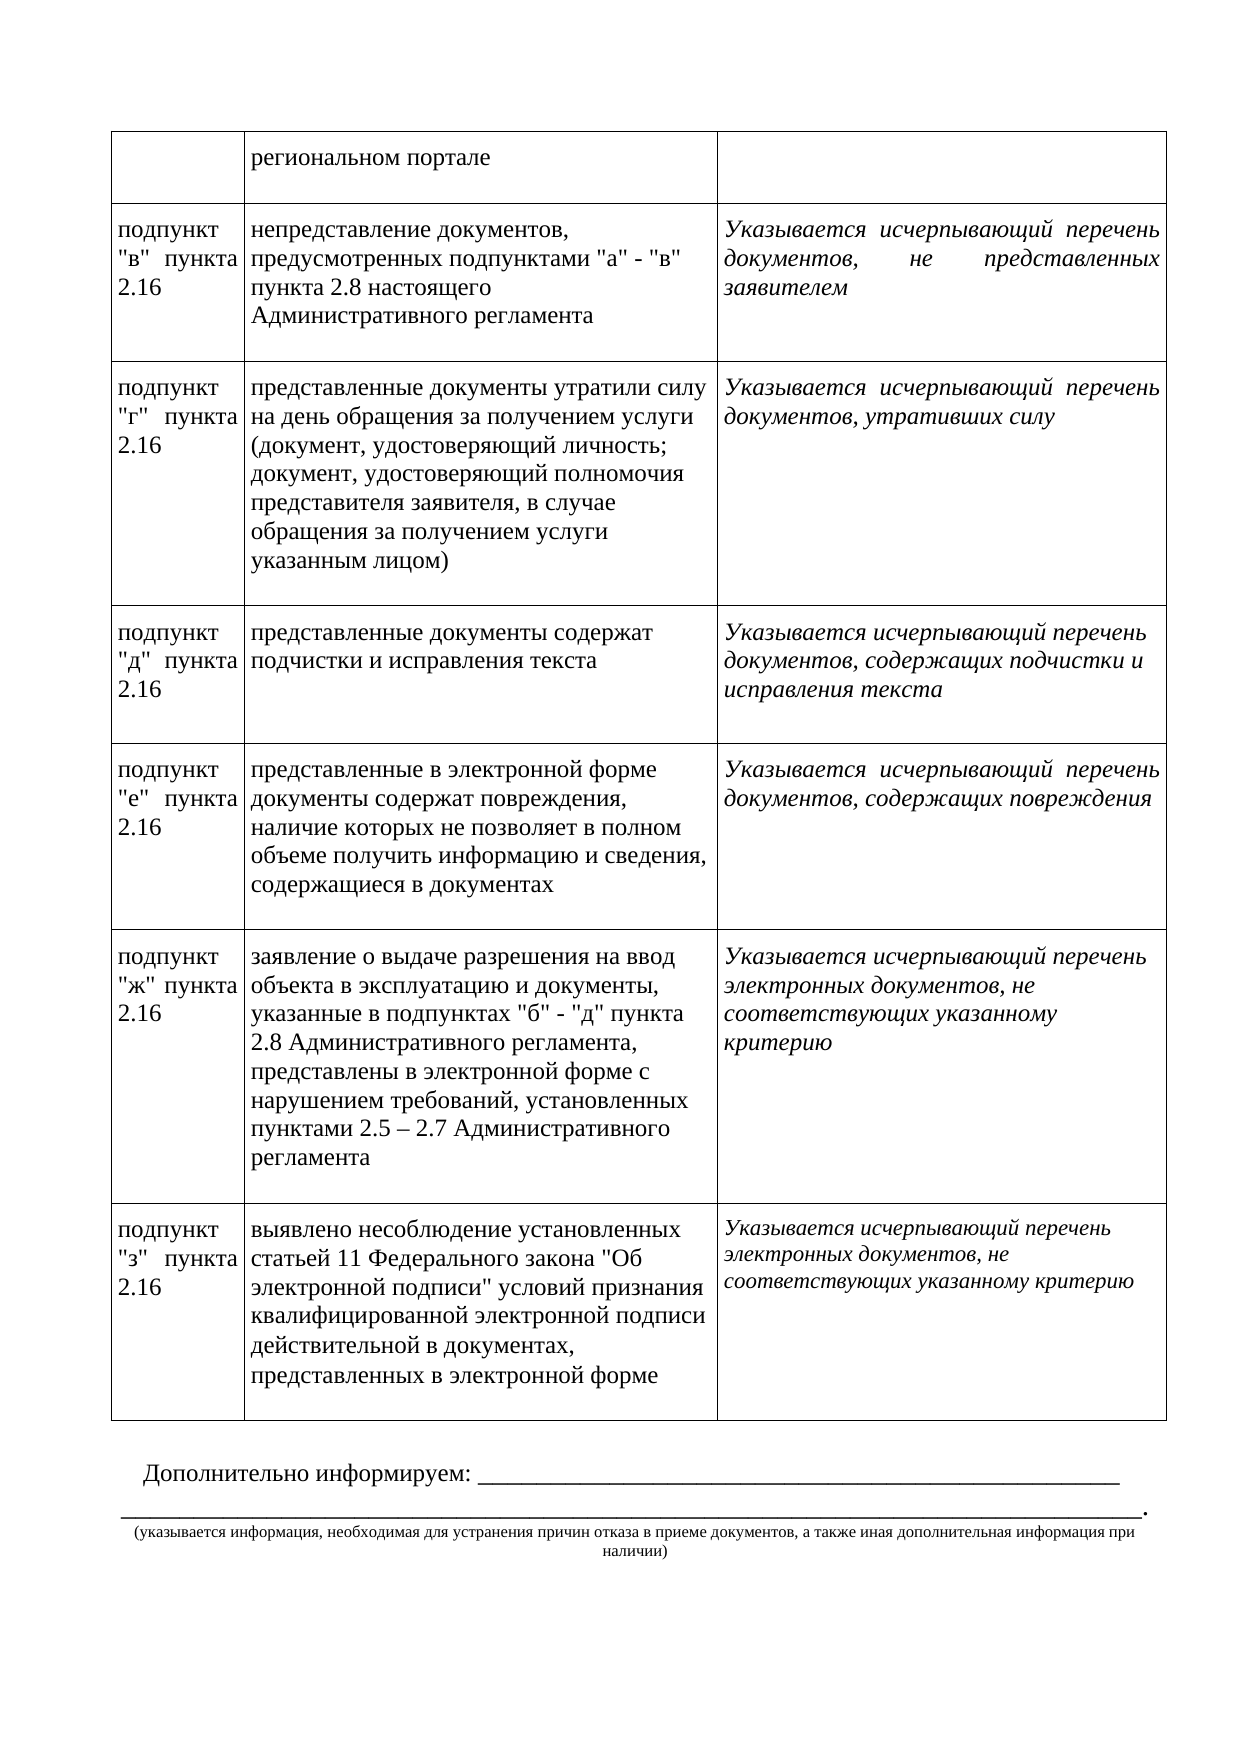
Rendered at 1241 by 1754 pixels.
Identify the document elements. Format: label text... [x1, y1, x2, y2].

table_cell подпункт "д" пункта 2.16 [112, 606, 244, 742]
table_cell Указывается исчерпывающий перечень электронных документов, не соответствующих указанному критерию [718, 930, 1166, 1202]
table_cell подпункт "в" пункта 2.16 [112, 204, 244, 361]
table_cell представленные документы утратили силу на день обращения за получением услуги (документ, удостоверяющий личность; документ, удостоверяющий полномочия представителя заявителя, в случае обращения за получением услуги указанным лицом) [245, 362, 717, 605]
table_cell Указывается исчерпывающий перечень документов, содержащих повреждения [718, 744, 1166, 929]
table_cell непредставление документов, предусмотренных подпунктами "а" - "в" пункта 2.8 настоящего Административного регламента [245, 204, 717, 361]
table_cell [112, 132, 244, 202]
table_cell Указывается исчерпывающий перечень документов, не представленных заявителем [718, 204, 1166, 361]
table_cell подпункт "з" пункта 2.16 [112, 1204, 244, 1420]
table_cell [718, 132, 1166, 202]
table_cell Указывается исчерпывающий перечень документов, утративших силу [718, 362, 1166, 605]
table_cell представленные документы содержат подчистки и исправления текста [245, 606, 717, 742]
table_cell Указывается исчерпывающий перечень электронных документов, не соответствующих указанному критерию [718, 1204, 1166, 1420]
text Дополнительно информируем: ____________________________________________ ______________________________________________________________________. (указывается информация, необходимая для устранения причин отказа в приеме документов, а также иная дополнительная информация при наличии) [118, 1454, 1152, 1560]
table_cell представленные в электронной форме документы содержат повреждения, наличие которых не позволяет в полном объеме получить информацию и сведения, содержащиеся в документах [245, 744, 717, 929]
table_cell подпункт "ж" пункта 2.16 [112, 930, 244, 1202]
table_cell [245, 132, 717, 202]
table_cell заявление о выдаче разрешения на ввод объекта в эксплуатацию и документы, указанные в подпунктах "б" - "д" пункта 2.8 Административного регламента, представлены в электронной форме с нарушением требований, установленных пунктами 2.5 – 2.7 Административного регламента [245, 930, 717, 1202]
table_cell подпункт "г" пункта 2.16 [112, 362, 244, 605]
table_cell подпункт "е" пункта 2.16 [112, 744, 244, 929]
table_cell Указывается исчерпывающий перечень документов, содержащих подчистки и исправления текста [718, 606, 1166, 742]
table_cell выявлено несоблюдение установленных статьей 11 Федерального закона "Об электронной подписи" условий признания квалифицированной электронной подписи действительной в документах, представленных в электронной форме [245, 1204, 717, 1420]
